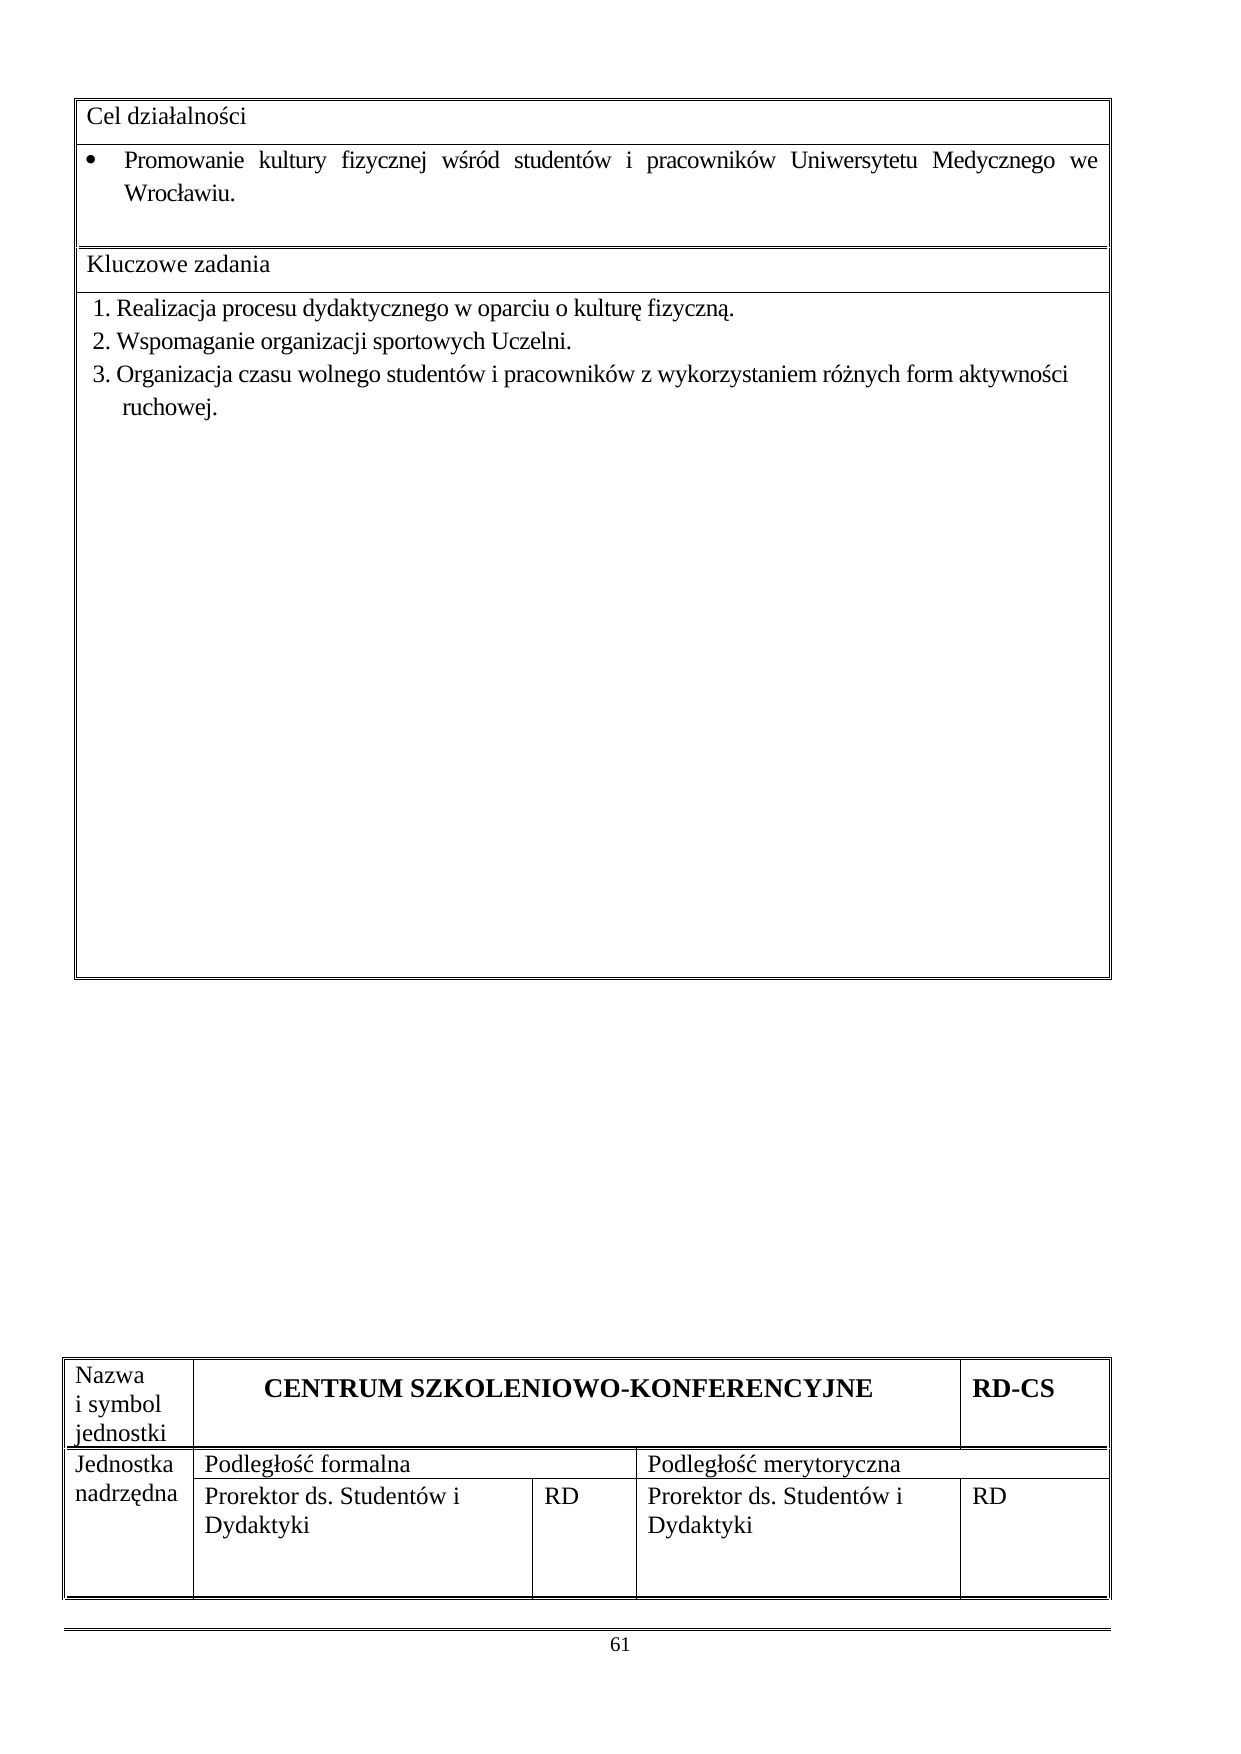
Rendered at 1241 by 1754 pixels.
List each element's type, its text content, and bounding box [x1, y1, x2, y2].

table_cell Prorektor ds. Studentów i Dydaktyki [194, 1479, 532, 1596]
table_cell Prorektor ds. Studentów i Dydaktyki [637, 1479, 960, 1596]
table_header CENTRUM SZKOLENIOWO-KONFERENCYJNE [194, 1360, 960, 1446]
table_cell Podległość formalna [194, 1450, 636, 1478]
table_header RD-CS [961, 1360, 1109, 1446]
table_cell Promowanie kultury fizycznej wśród studentów i pracowników Uniwersytetu Medycznego we Wrocławiu. [77, 145, 1109, 246]
table_cell [64, 1596, 1111, 1628]
table_header Nazwa i symbol jednostki [65, 1360, 193, 1446]
table_cell Jednostka nadrzędna [65, 1446, 193, 1596]
table_cell Kluczowe zadania [77, 246, 1109, 292]
table_cell RD [961, 1479, 1109, 1596]
table_cell Cel działalności [77, 101, 1109, 144]
table_cell RD [533, 1479, 636, 1596]
table_cell Podległość merytoryczna [637, 1446, 1109, 1478]
table_cell 1. Realizacja procesu dydaktycznego w oparciu o kulturę fizyczną. 2. Wspomaganie organizacji sportowych Uczelni. 3. Organizacja czasu wolnego studentów i pracowników z wykorzystaniem różnych form aktywności ruchowej. [77, 293, 1109, 977]
